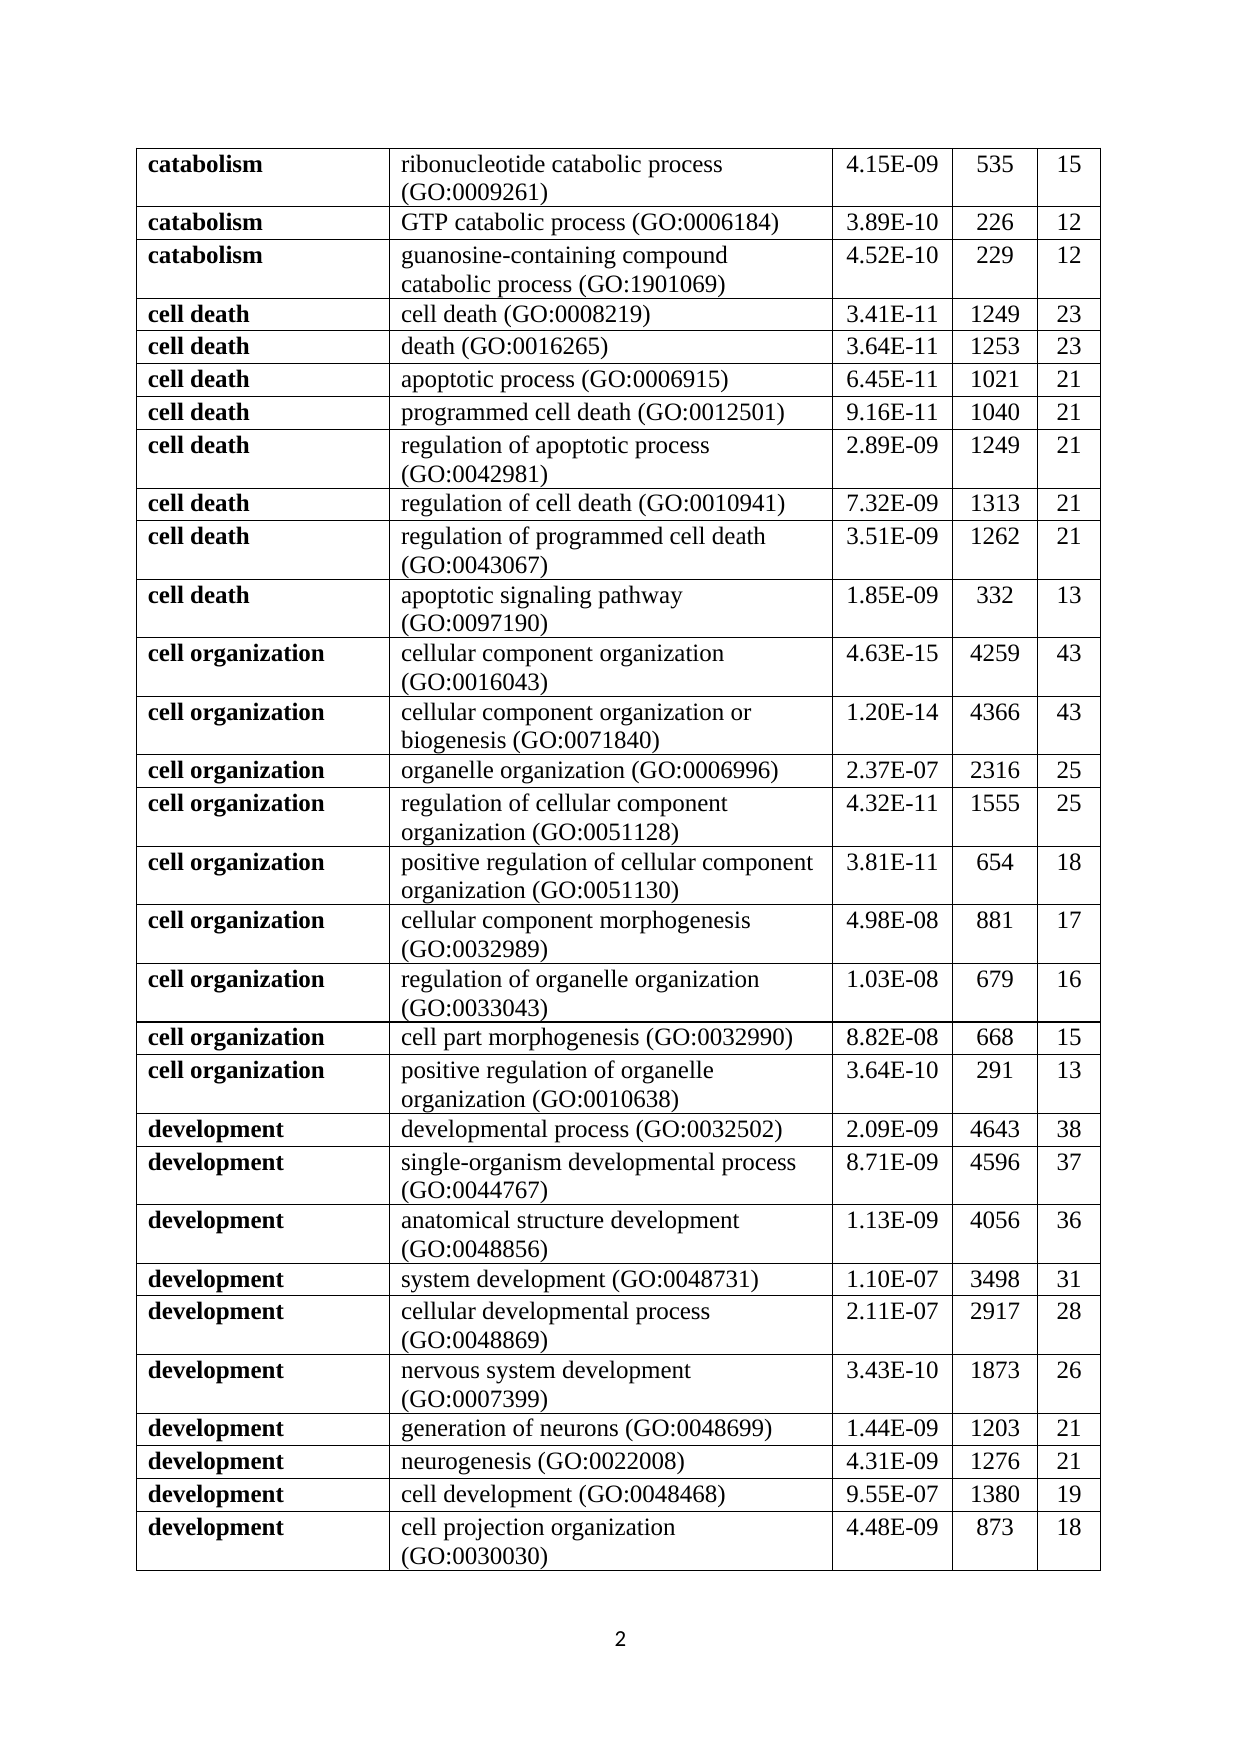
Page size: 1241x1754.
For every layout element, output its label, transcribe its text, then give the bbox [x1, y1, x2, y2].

table_cell 1203 [953, 1414, 1037, 1445]
table_cell 21 [1038, 364, 1100, 396]
table_cell 4.63E-15 [833, 638, 952, 696]
table_cell 4259 [953, 638, 1037, 696]
table_cell neurogenesis (GO:0022008) [390, 1446, 832, 1478]
table_cell 4.52E-10 [833, 240, 952, 298]
table_cell cell organization [137, 1055, 389, 1113]
table_cell 1040 [953, 397, 1037, 429]
table_cell cell organization [137, 964, 389, 1021]
table_cell 21 [1038, 397, 1100, 429]
table_cell 2.09E-09 [833, 1114, 952, 1146]
table_cell 19 [1038, 1479, 1100, 1511]
table_cell 1249 [953, 299, 1037, 330]
table_cell 4596 [953, 1147, 1037, 1204]
table_cell generation of neurons (GO:0048699) [390, 1414, 832, 1445]
table_cell cell death [137, 397, 389, 429]
table_cell 9.16E-11 [833, 397, 952, 429]
table_cell 13 [1038, 580, 1100, 637]
table_cell 37 [1038, 1147, 1100, 1204]
table_cell developmental process (GO:0032502) [390, 1114, 832, 1146]
table_cell 23 [1038, 331, 1100, 363]
table_cell 291 [953, 1055, 1037, 1113]
table_cell cellular component organization or biogenesis (GO:0071840) [390, 697, 832, 754]
table_cell 15 [1038, 1023, 1100, 1054]
table_cell 1262 [953, 521, 1037, 579]
table_cell regulation of cellular component organization (GO:0051128) [390, 788, 832, 846]
table_cell catabolism [137, 207, 389, 239]
table_cell cellular developmental process (GO:0048869) [390, 1296, 832, 1354]
table_cell 2316 [953, 755, 1037, 787]
table_cell 38 [1038, 1114, 1100, 1146]
table_cell positive regulation of cellular component organization (GO:0051130) [390, 847, 832, 904]
table_cell 21 [1038, 1414, 1100, 1445]
table_cell cell death [137, 430, 389, 487]
table_cell apoptotic process (GO:0006915) [390, 364, 832, 396]
table_cell 654 [953, 847, 1037, 904]
table_cell 2.89E-09 [833, 430, 952, 487]
table_cell 43 [1038, 697, 1100, 754]
table_cell 16 [1038, 964, 1100, 1021]
table_cell cell organization [137, 788, 389, 846]
table_cell 9.55E-07 [833, 1479, 952, 1511]
table_cell 3.43E-10 [833, 1355, 952, 1412]
table_cell death (GO:0016265) [390, 331, 832, 363]
table_cell regulation of apoptotic process (GO:0042981) [390, 430, 832, 487]
table_cell 226 [953, 207, 1037, 239]
table_cell positive regulation of organelle organization (GO:0010638) [390, 1055, 832, 1113]
table_cell 12 [1038, 240, 1100, 298]
table_cell 679 [953, 964, 1037, 1021]
table_cell 21 [1038, 489, 1100, 520]
table_cell 8.71E-09 [833, 1147, 952, 1204]
table_cell 17 [1038, 905, 1100, 963]
table_cell 873 [953, 1512, 1037, 1569]
table_cell cell organization [137, 638, 389, 696]
table_cell cell part morphogenesis (GO:0032990) [390, 1023, 832, 1054]
table_cell apoptotic signaling pathway (GO:0097190) [390, 580, 832, 637]
table_cell cell organization [137, 1023, 389, 1054]
table_cell cell death [137, 364, 389, 396]
table_cell 332 [953, 580, 1037, 637]
table_cell cell organization [137, 847, 389, 904]
table_cell 3.64E-10 [833, 1055, 952, 1113]
table_cell regulation of programmed cell death (GO:0043067) [390, 521, 832, 579]
table_cell development [137, 1512, 389, 1569]
table_cell 4.98E-08 [833, 905, 952, 963]
table_cell 25 [1038, 755, 1100, 787]
table_cell regulation of organelle organization (GO:0033043) [390, 964, 832, 1021]
table_cell development [137, 1205, 389, 1263]
table_cell 1.20E-14 [833, 697, 952, 754]
table_cell 3.41E-11 [833, 299, 952, 330]
table_cell 1873 [953, 1355, 1037, 1412]
table_cell cell death [137, 299, 389, 330]
table_cell nervous system development (GO:0007399) [390, 1355, 832, 1412]
table_cell development [137, 1296, 389, 1354]
table_cell GTP catabolic process (GO:0006184) [390, 207, 832, 239]
table_cell 21 [1038, 521, 1100, 579]
table_cell 1021 [953, 364, 1037, 396]
table_cell development [137, 1147, 389, 1204]
table_cell programmed cell death (GO:0012501) [390, 397, 832, 429]
table_cell cell development (GO:0048468) [390, 1479, 832, 1511]
table_cell 535 [953, 149, 1037, 206]
table_cell 2.37E-07 [833, 755, 952, 787]
table_cell 3.64E-11 [833, 331, 952, 363]
table_cell 881 [953, 905, 1037, 963]
table_cell system development (GO:0048731) [390, 1264, 832, 1295]
table_cell ribonucleotide catabolic process (GO:0009261) [390, 149, 832, 206]
table_cell cellular component morphogenesis (GO:0032989) [390, 905, 832, 963]
table_cell 1.10E-07 [833, 1264, 952, 1295]
table_cell 2.11E-07 [833, 1296, 952, 1354]
table_cell 1276 [953, 1446, 1037, 1478]
table_cell 21 [1038, 430, 1100, 487]
table_cell 1253 [953, 331, 1037, 363]
table_cell development [137, 1355, 389, 1412]
table_cell regulation of cell death (GO:0010941) [390, 489, 832, 520]
table_cell 4056 [953, 1205, 1037, 1263]
table_cell development [137, 1264, 389, 1295]
table_cell development [137, 1446, 389, 1478]
table_cell 7.32E-09 [833, 489, 952, 520]
table_cell 4.32E-11 [833, 788, 952, 846]
table_cell 25 [1038, 788, 1100, 846]
table_cell 4.31E-09 [833, 1446, 952, 1478]
table_cell 18 [1038, 1512, 1100, 1569]
table_cell catabolism [137, 240, 389, 298]
table_cell 21 [1038, 1446, 1100, 1478]
table_cell cellular component organization (GO:0016043) [390, 638, 832, 696]
table_cell 229 [953, 240, 1037, 298]
table_cell organelle organization (GO:0006996) [390, 755, 832, 787]
table_cell cell organization [137, 905, 389, 963]
table_cell 23 [1038, 299, 1100, 330]
table_cell 3.81E-11 [833, 847, 952, 904]
table_cell 2917 [953, 1296, 1037, 1354]
table_cell 28 [1038, 1296, 1100, 1354]
table_cell 26 [1038, 1355, 1100, 1412]
table_cell 1313 [953, 489, 1037, 520]
table_cell cell organization [137, 697, 389, 754]
table_cell 6.45E-11 [833, 364, 952, 396]
table_cell cell death [137, 521, 389, 579]
table_cell 3.51E-09 [833, 521, 952, 579]
table_cell cell projection organization (GO:0030030) [390, 1512, 832, 1569]
table_cell 1.13E-09 [833, 1205, 952, 1263]
table_cell 1.85E-09 [833, 580, 952, 637]
table_cell development [137, 1414, 389, 1445]
table_cell development [137, 1479, 389, 1511]
table_cell 12 [1038, 207, 1100, 239]
table_cell 1.03E-08 [833, 964, 952, 1021]
table_cell anatomical structure development (GO:0048856) [390, 1205, 832, 1263]
table_cell 668 [953, 1023, 1037, 1054]
table_cell cell death [137, 489, 389, 520]
table_cell 13 [1038, 1055, 1100, 1113]
table_cell cell death (GO:0008219) [390, 299, 832, 330]
table_cell single-organism developmental process (GO:0044767) [390, 1147, 832, 1204]
table_cell 31 [1038, 1264, 1100, 1295]
table_cell cell organization [137, 755, 389, 787]
table_cell cell death [137, 331, 389, 363]
table_cell 4366 [953, 697, 1037, 754]
table_cell 3.89E-10 [833, 207, 952, 239]
table_cell development [137, 1114, 389, 1146]
table_cell 4.48E-09 [833, 1512, 952, 1569]
table_cell 1249 [953, 430, 1037, 487]
table_cell 1380 [953, 1479, 1037, 1511]
table_cell 8.82E-08 [833, 1023, 952, 1054]
table_cell guanosine-containing compound catabolic process (GO:1901069) [390, 240, 832, 298]
table_cell 3498 [953, 1264, 1037, 1295]
table_cell catabolism [137, 149, 389, 206]
table_cell 1.44E-09 [833, 1414, 952, 1445]
table_cell 15 [1038, 149, 1100, 206]
table_cell 4.15E-09 [833, 149, 952, 206]
table_cell cell death [137, 580, 389, 637]
table_cell 4643 [953, 1114, 1037, 1146]
table_cell 18 [1038, 847, 1100, 904]
table_cell 1555 [953, 788, 1037, 846]
table_cell 36 [1038, 1205, 1100, 1263]
table_cell 43 [1038, 638, 1100, 696]
